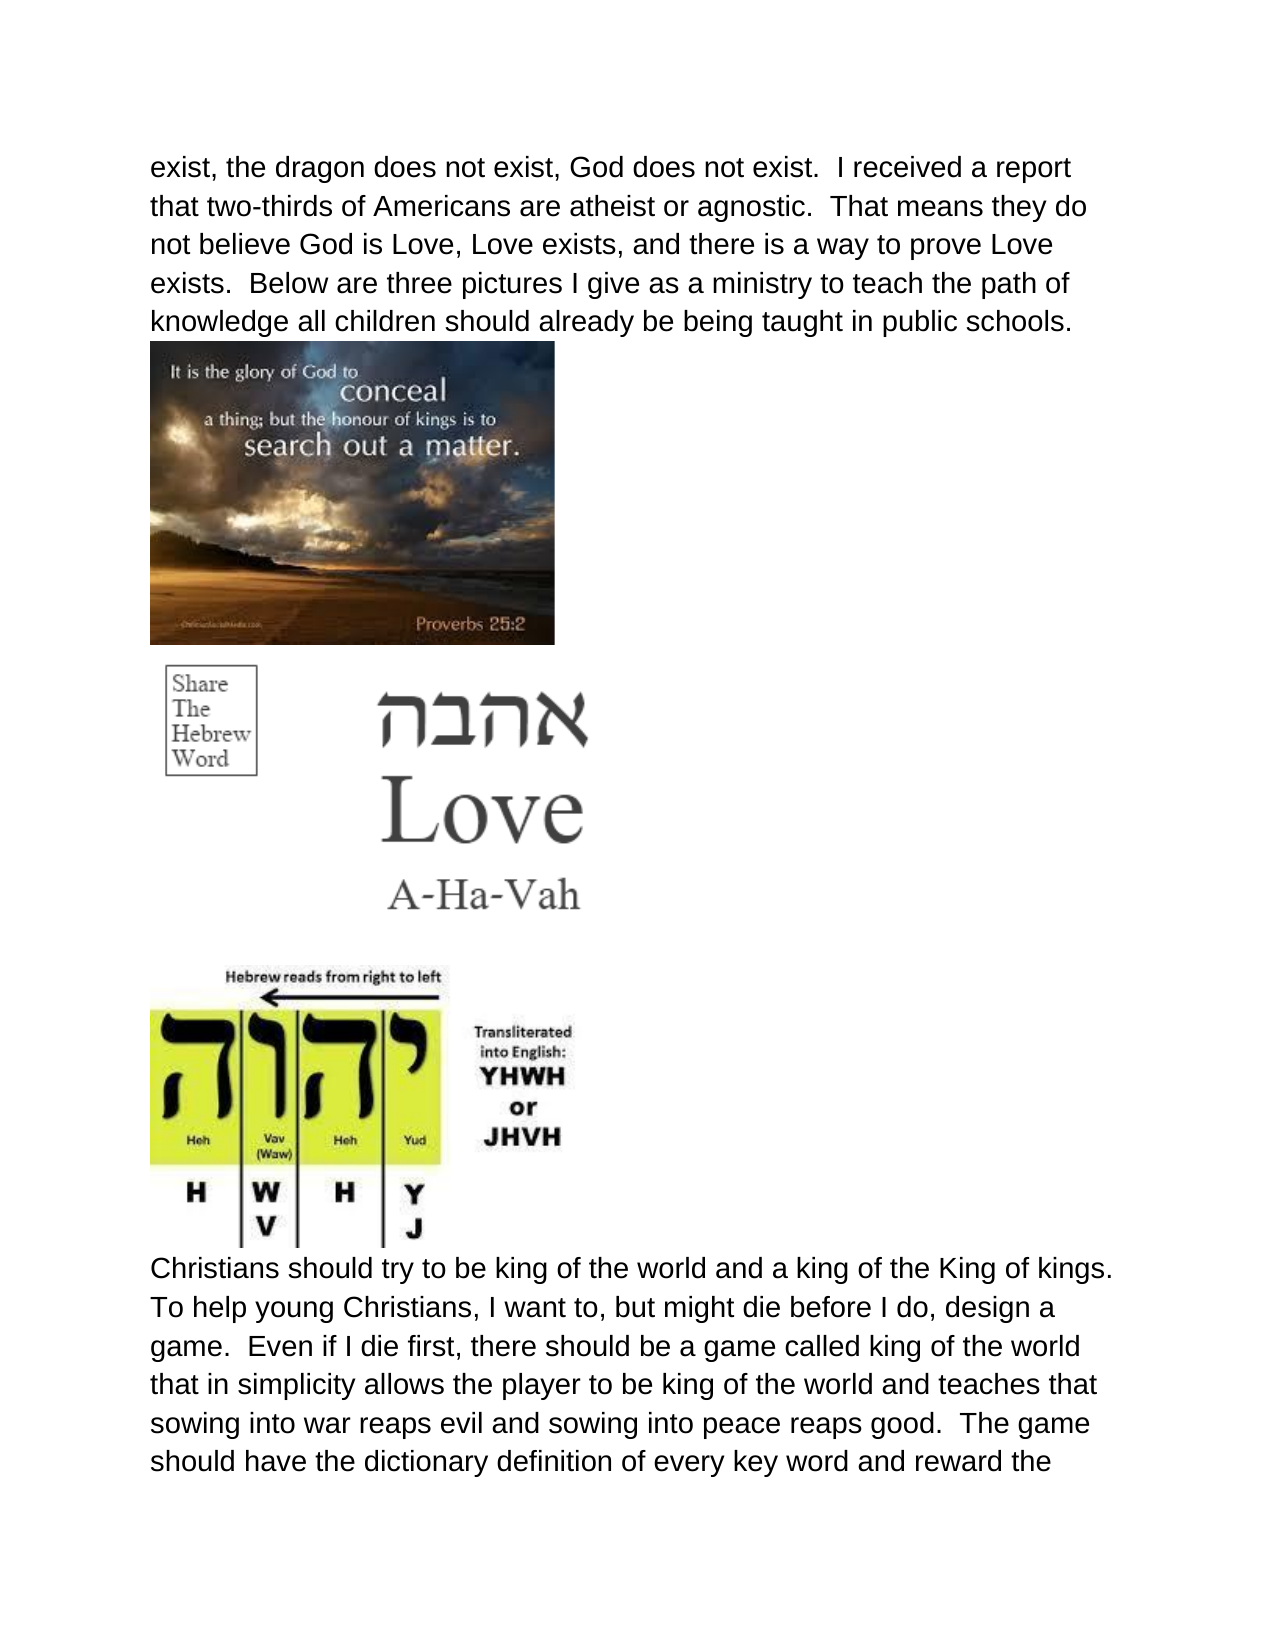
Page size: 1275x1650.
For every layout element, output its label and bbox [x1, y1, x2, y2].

picture [150, 341, 555, 645]
text [150, 1252, 1125, 1478]
picture [150, 648, 780, 961]
picture [150, 965, 586, 1248]
text [150, 150, 1125, 1248]
